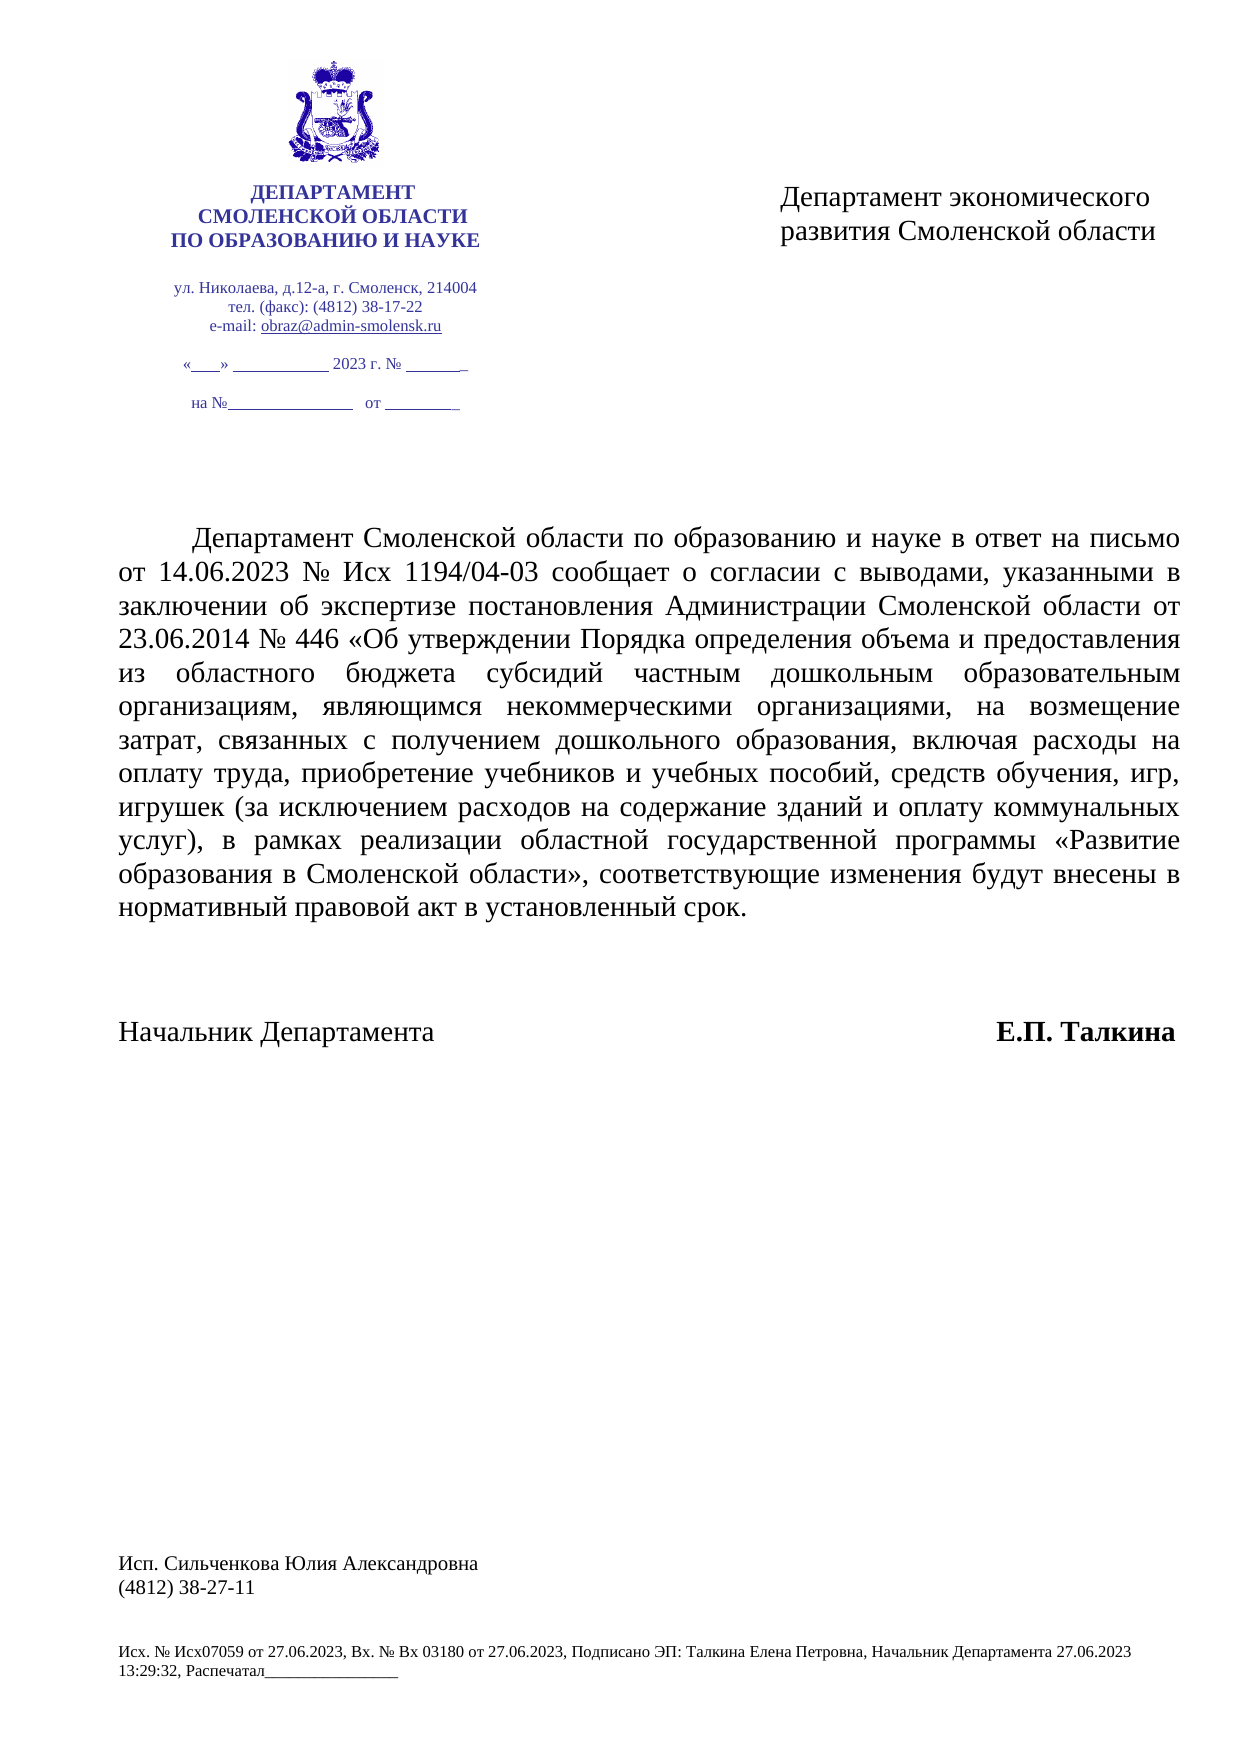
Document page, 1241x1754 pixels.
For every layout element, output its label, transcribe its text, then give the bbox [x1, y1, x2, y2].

text Начальник Департамента Е.П. Талкина [118, 1014, 1181, 1048]
picture [287, 58, 383, 168]
text Исп. Сильченкова Юлия Александровна [118, 1551, 1181, 1575]
text (4812) 38-27-11 [118, 1575, 1181, 1599]
text Департамент Смоленской области по образованию и науке в ответ на письмо от 14.06.2023 № Исх 1194/04-03 сообщает о согласии с выводами, указанными в заключении об экспертизе постановления Администрации Смоленской области от 23.06.2014 № 446 «Об утверждении Порядка определения объема и предоставления из областного бюджета субсидий частным дошкольным образовательным организациям, являющимся некоммерческими организациями, на возмещение затрат, связанных с получением дошкольного образования, включая расходы на оплату труда, приобретение учебников и учебных пособий, средств обучения, игр, игрушек (за исключением расходов на содержание зданий и оплату коммунальных услуг), в рамках реализации областной государственной программы «Развитие образования в Смоленской области», соответствующие изменения будут внесены в нормативный правовой акт в установленный срок. [118, 521, 1181, 923]
